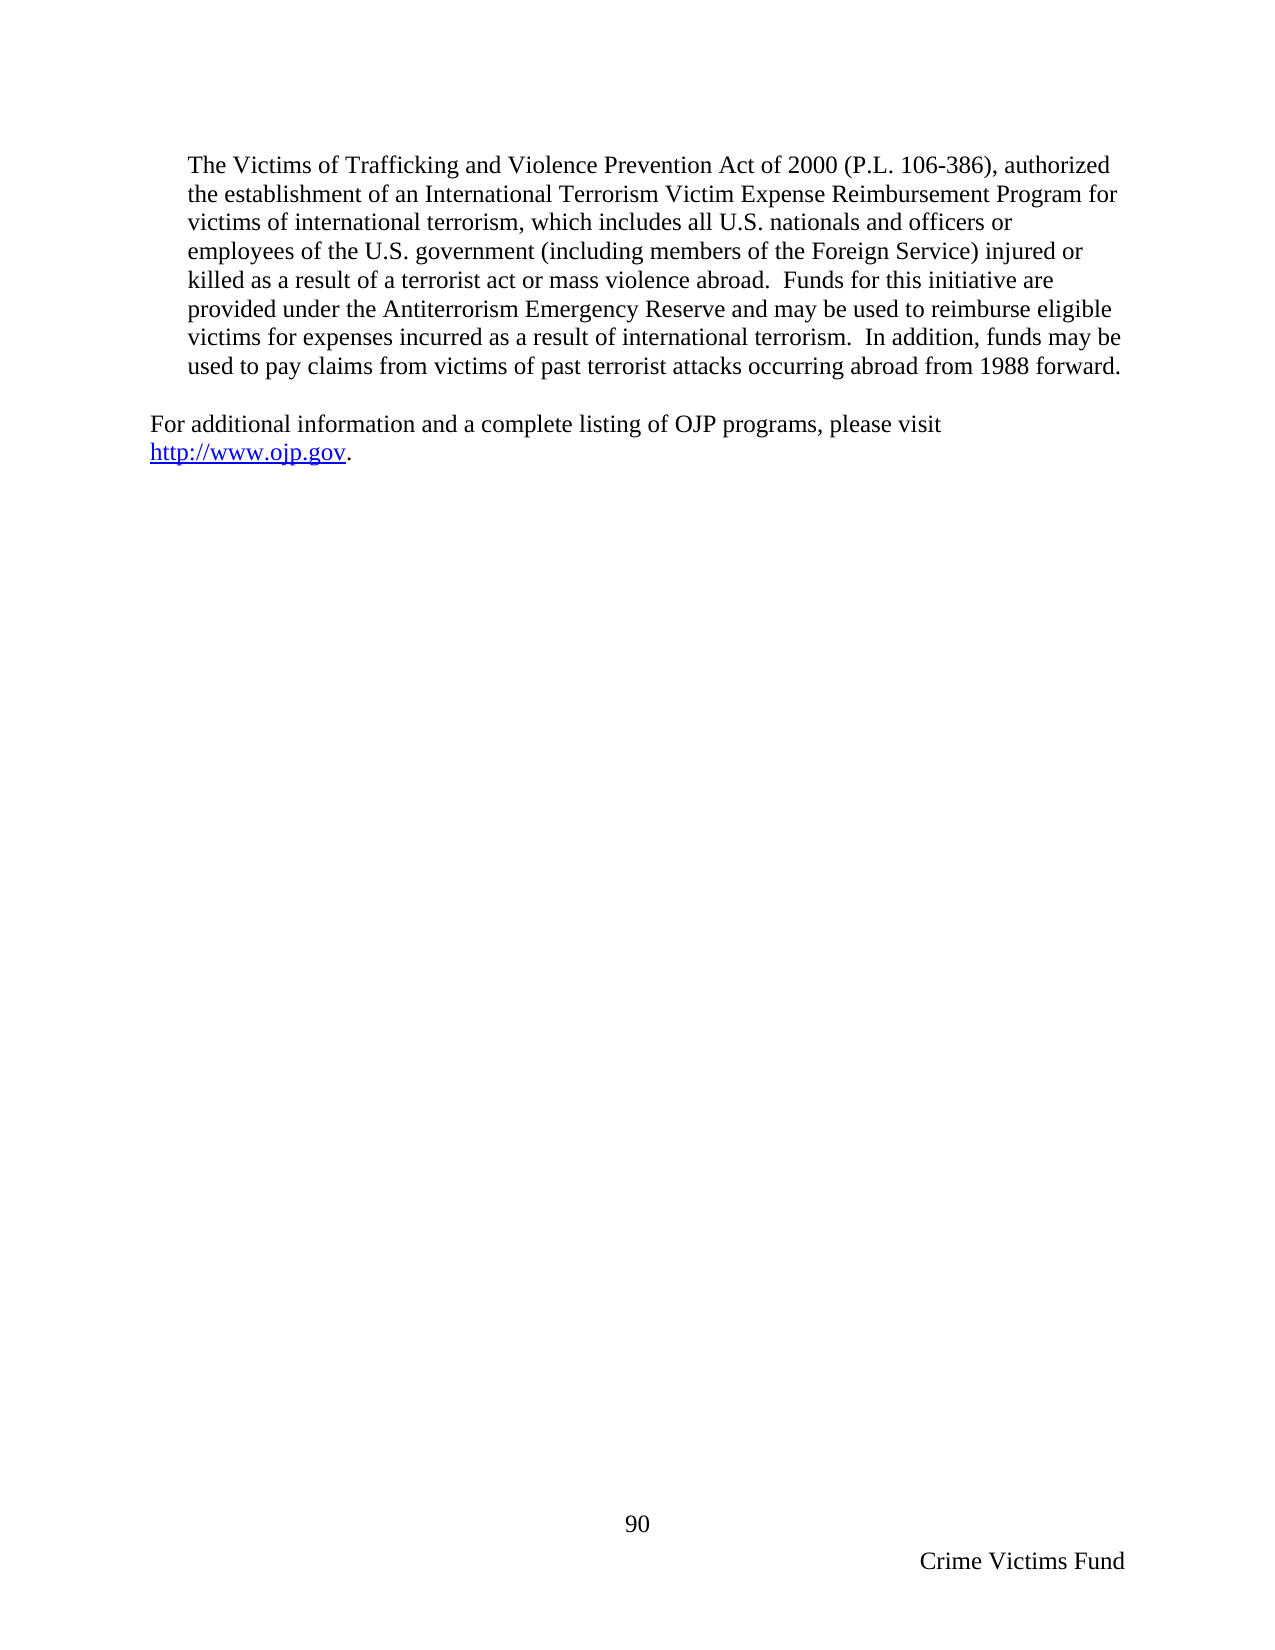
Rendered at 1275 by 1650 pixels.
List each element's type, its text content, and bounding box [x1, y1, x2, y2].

text The Victims of Trafficking and Violence Prevention Act of 2000 (P.L. 106-386), authorized the establishment of an International Terrorism Victim Expense Reimbursement Program for victims of international terrorism, which includes all U.S. nationals and officers or employees of the U.S. government (including members of the Foreign Service) injured or killed as a result of a terrorist act or mass violence abroad. Funds for this initiative are provided under the Antiterrorism Emergency Reserve and may be used to reimburse eligible victims for expenses incurred as a result of international terrorism. In addition, funds may be used to pay claims from victims of past terrorist attacks occurring abroad from 1988 forward. [150, 150, 1125, 380]
text For additional information and a complete listing of OJP programs, please visit http://www.ojp.gov. [150, 409, 1125, 466]
